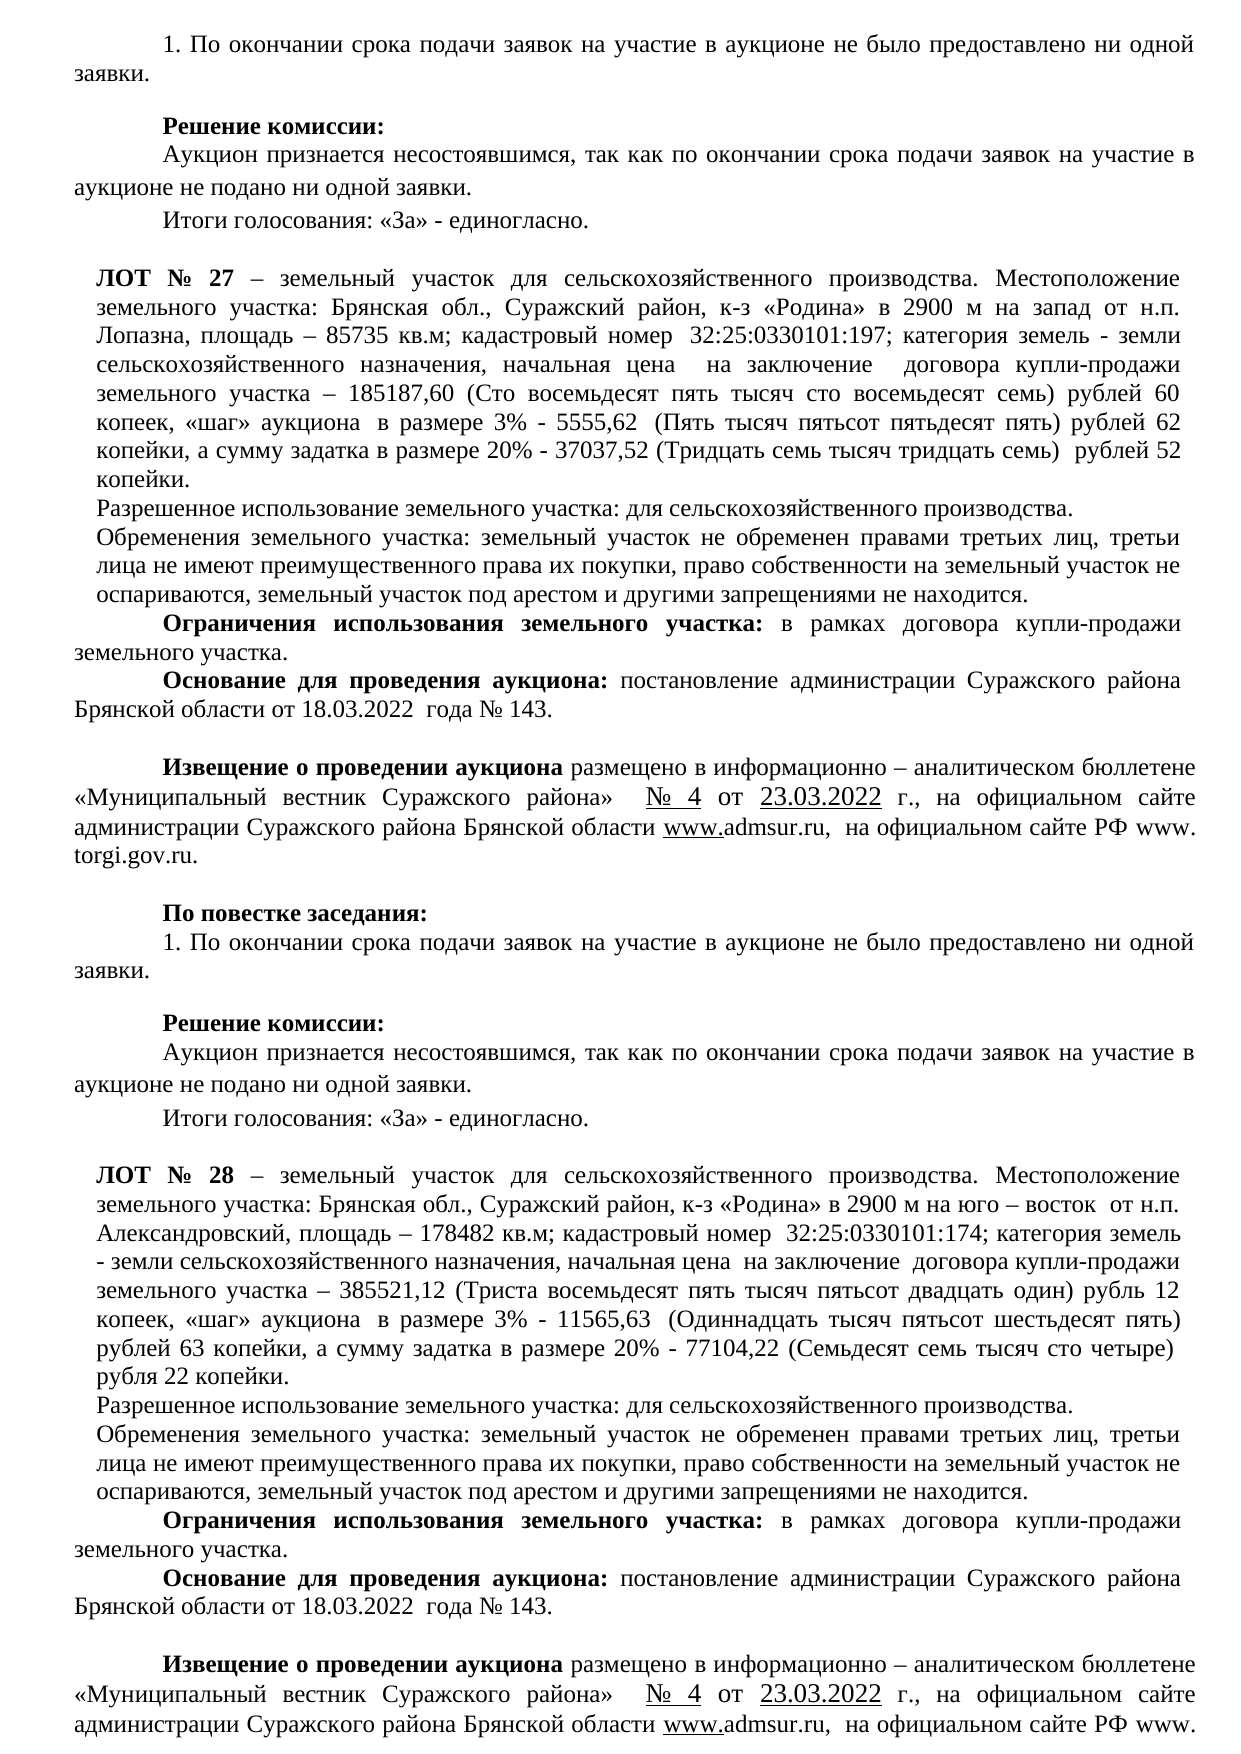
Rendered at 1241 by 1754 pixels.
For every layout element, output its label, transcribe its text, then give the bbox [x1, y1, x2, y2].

text Разрешенное использование земельного участка: для сельскохозяйственного производства. [96, 493, 1181, 522]
text По повестке заседания: [74, 898, 1196, 927]
text Разрешенное использование земельного участка: для сельскохозяйственного производства. [96, 1390, 1181, 1419]
text Основание для проведения аукциона: постановление администрации Суражского района Брянской области от 18.03.2022 года № 143. [74, 666, 1181, 723]
text Ограничения использования земельного участка: в рамках договора купли-продажи земельного участка. [74, 608, 1181, 666]
text Итоги голосования: «За» - единогласно. [74, 206, 1196, 234]
text ЛОТ № 27 – земельный участок для сельскохозяйственного производства. Местоположение земельного участка: Брянская обл., Суражский район, к-з «Родина» в 2900 м на запад от н.п. Лопазна, площадь – 85735 кв.м; кадастровый номер 32:25:0330101:197; категория земель - земли сельскохозяйственного назначения, начальная цена на заключение договора купли-продажи земельного участка – 185187,60 (Сто восемьдесят пять тысяч сто восемьдесят семь) рублей 60 копеек, «шаг» аукциона в размере 3% - 5555,62 (Пять тысяч пятьсот пятьдесят пять) рублей 62 копейки, а сумму задатка в размере 20% - 37037,52 (Тридцать семь тысяч тридцать семь) рублей 52 копейки. [96, 263, 1181, 493]
text Итоги голосования: «За» - единогласно. [74, 1103, 1196, 1131]
text Решение комиссии: [74, 111, 1197, 139]
text Ограничения использования земельного участка: в рамках договора купли-продажи земельного участка. [74, 1505, 1181, 1563]
text Основание для проведения аукциона: постановление администрации Суражского района Брянской области от 18.03.2022 года № 143. [74, 1563, 1181, 1620]
text ЛОТ № 28 – земельный участок для сельскохозяйственного производства. Местоположение земельного участка: Брянская обл., Суражский район, к-з «Родина» в 2900 м на юго – восток от н.п. Александровский, площадь – 178482 кв.м; кадастровый номер 32:25:0330101:174; категория земель - земли сельскохозяйственного назначения, начальная цена на заключение договора купли-продажи земельного участка – 385521,12 (Триста восемьдесят пять тысяч пятьсот двадцать один) рубль 12 копеек, «шаг» аукциона в размере 3% - 11565,63 (Одиннадцать тысяч пятьсот шестьдесят пять) рублей 63 копейки, а сумму задатка в размере 20% - 77104,22 (Семьдесят семь тысяч сто четыре) рубля 22 копейки. [96, 1160, 1181, 1390]
text 1. По окончании срока подачи заявок на участие в аукционе не было предоставлено ни одной заявки. [74, 927, 1196, 984]
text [74, 1649, 1196, 1737]
text Решение комиссии: [74, 1008, 1197, 1037]
text 1. По окончании срока подачи заявок на участие в аукционе не было предоставлено ни одной заявки. [74, 29, 1196, 87]
text Аукцион признается несостоявшимся, так как по окончании срока подачи заявок на участие в аукционе не подано ни одной заявки. [74, 1037, 1196, 1098]
text Аукцион признается несостоявшимся, так как по окончании срока подачи заявок на участие в аукционе не подано ни одной заявки. [74, 139, 1196, 201]
